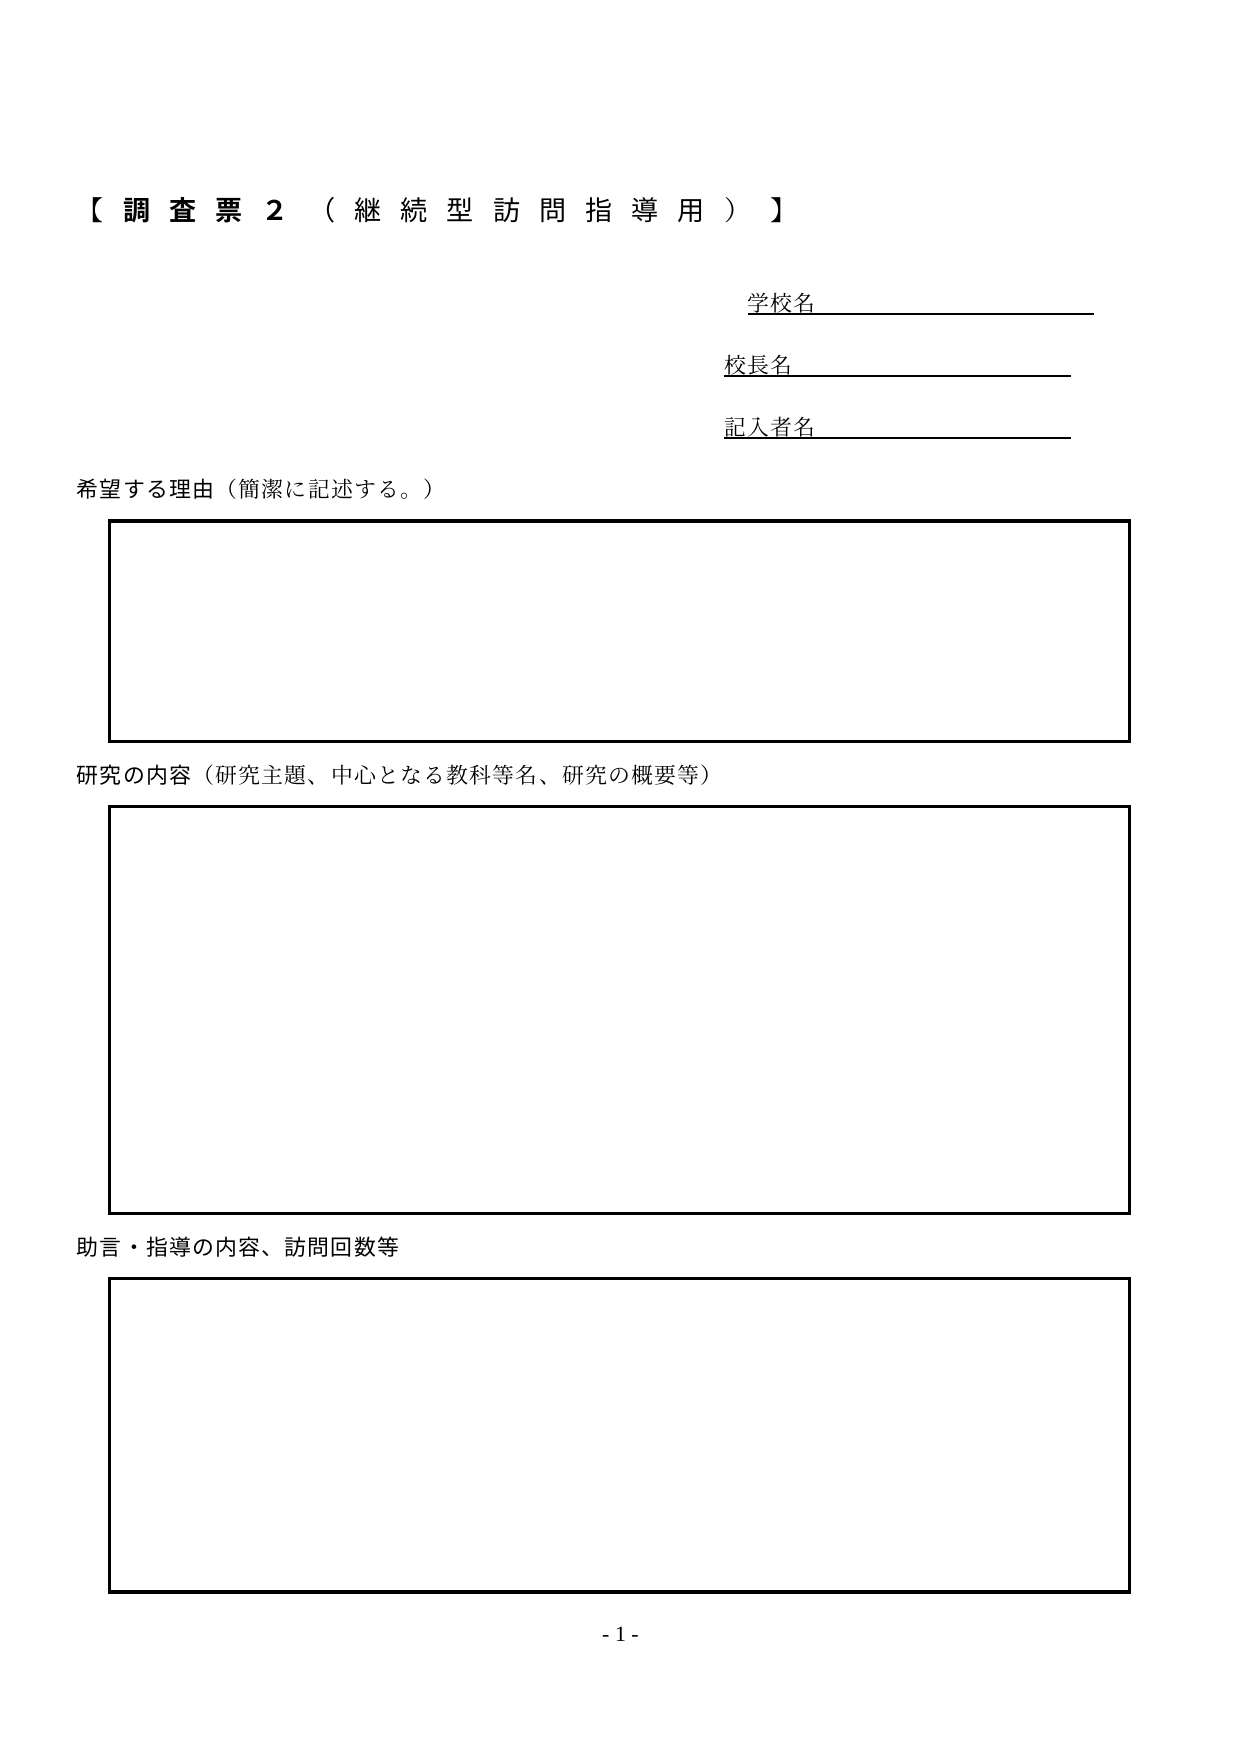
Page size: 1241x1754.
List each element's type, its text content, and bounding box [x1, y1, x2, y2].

text 学校名 [77, 271, 1163, 333]
text 研究の内容（研究主題、中心となる教科等名、研究の概要等） [77, 743, 1163, 805]
text 記入者名 [77, 395, 1163, 457]
table_header [111, 1280, 1128, 1590]
text 【調査票２（継続型訪問指導用）】 [77, 178, 1163, 240]
text 希望する理由（簡潔に記述する。） [77, 457, 1163, 519]
text 助言・指導の内容、訪問回数等 [77, 1215, 1163, 1277]
table_header [111, 523, 1128, 740]
text 校長名 [77, 333, 1163, 395]
table_header [111, 808, 1128, 1212]
